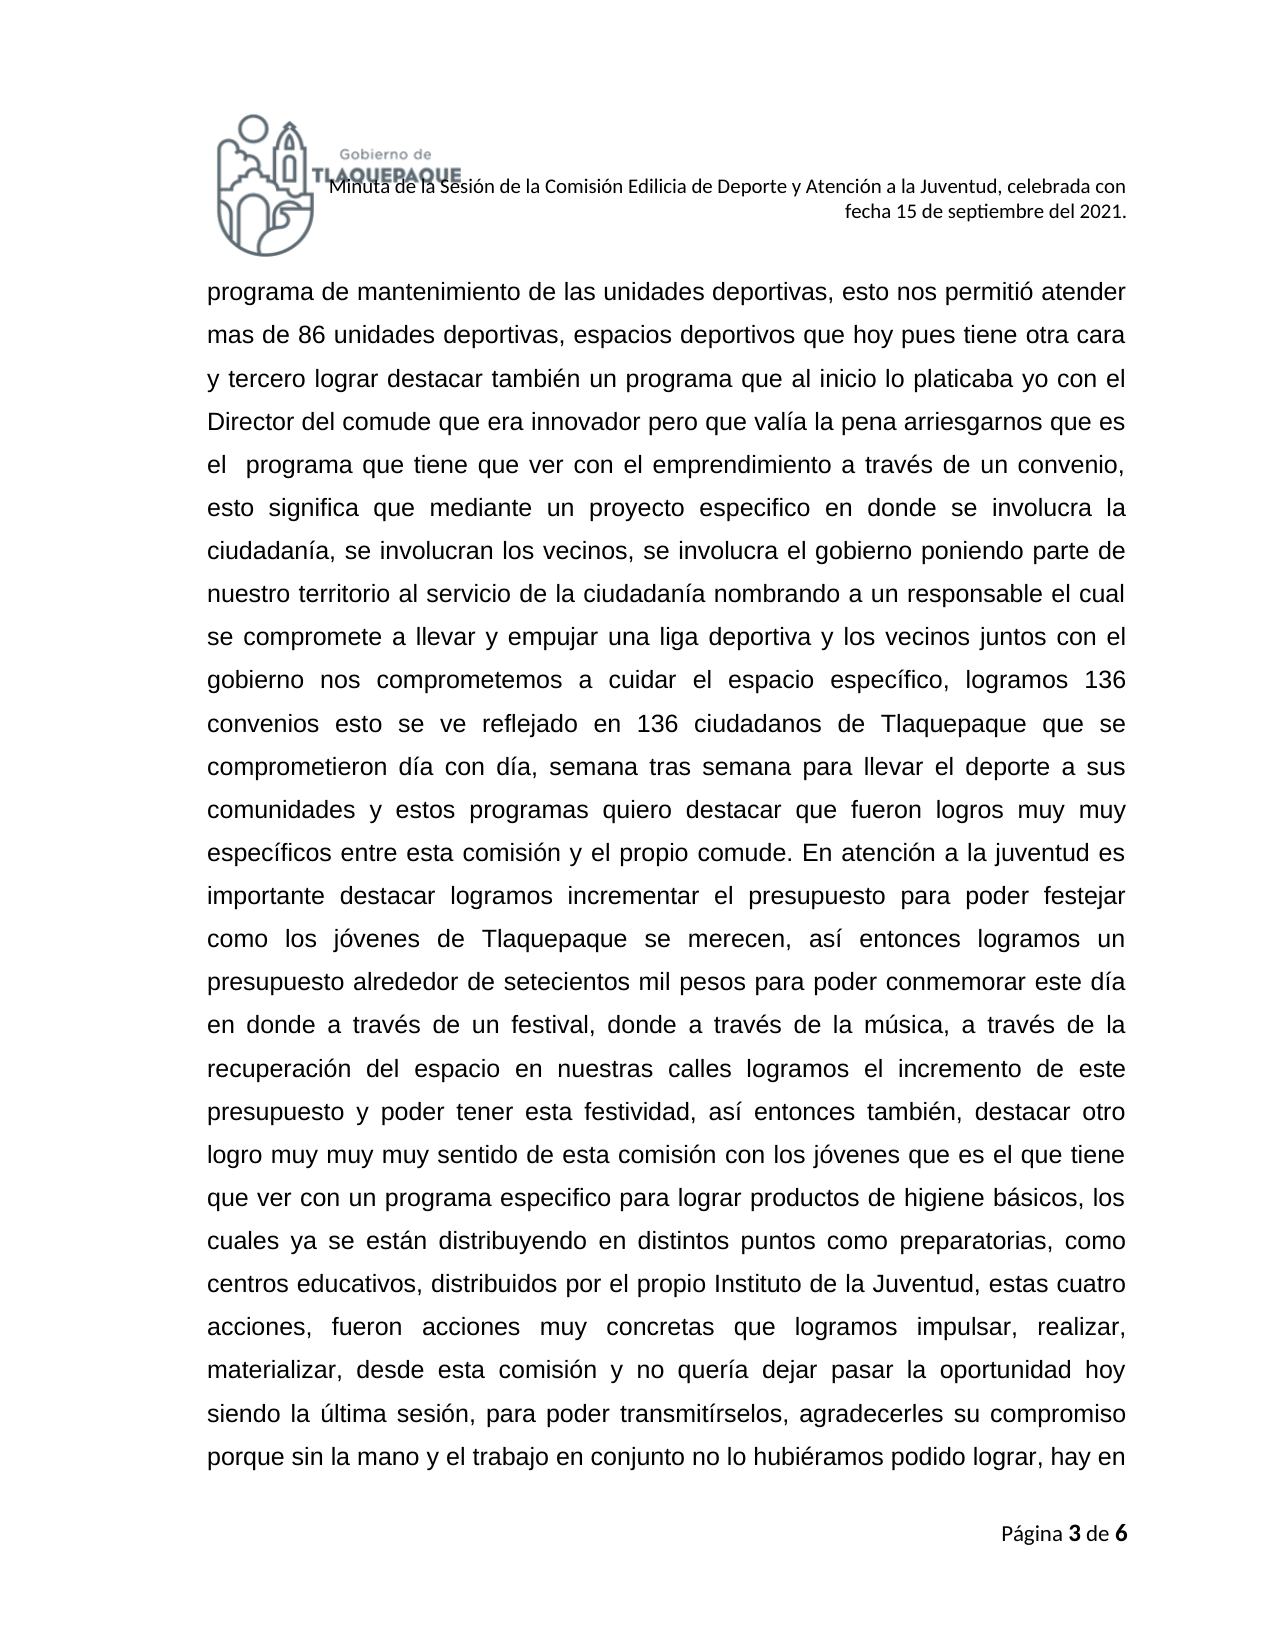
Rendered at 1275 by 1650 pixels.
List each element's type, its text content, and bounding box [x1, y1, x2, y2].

picture [206, 101, 474, 259]
picture [331, 183, 342, 193]
picture [354, 184, 359, 193]
